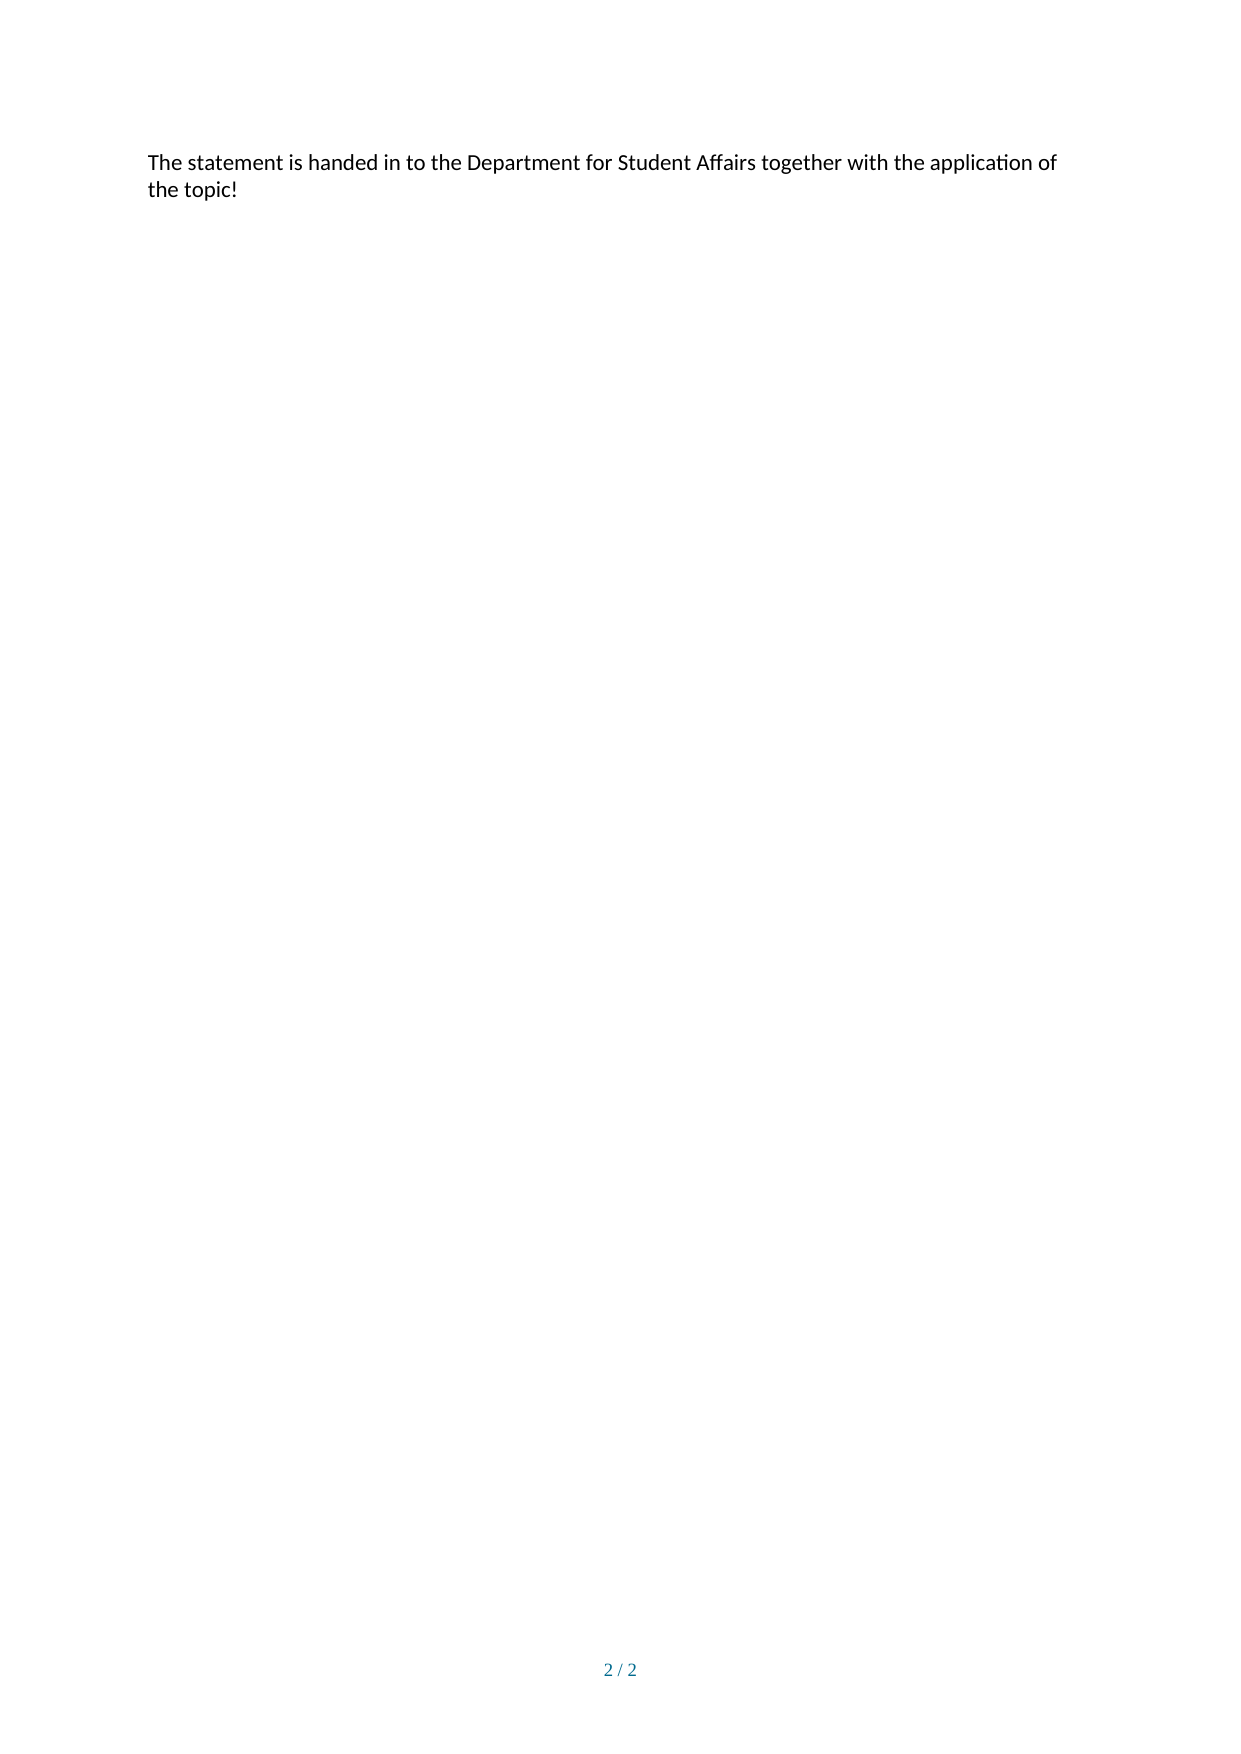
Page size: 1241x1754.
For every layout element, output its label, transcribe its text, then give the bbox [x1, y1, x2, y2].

text The statement is handed in to the Department for Student Affairs together with the application of the topic! [148, 148, 1093, 204]
picture [617, 1664, 622, 1676]
